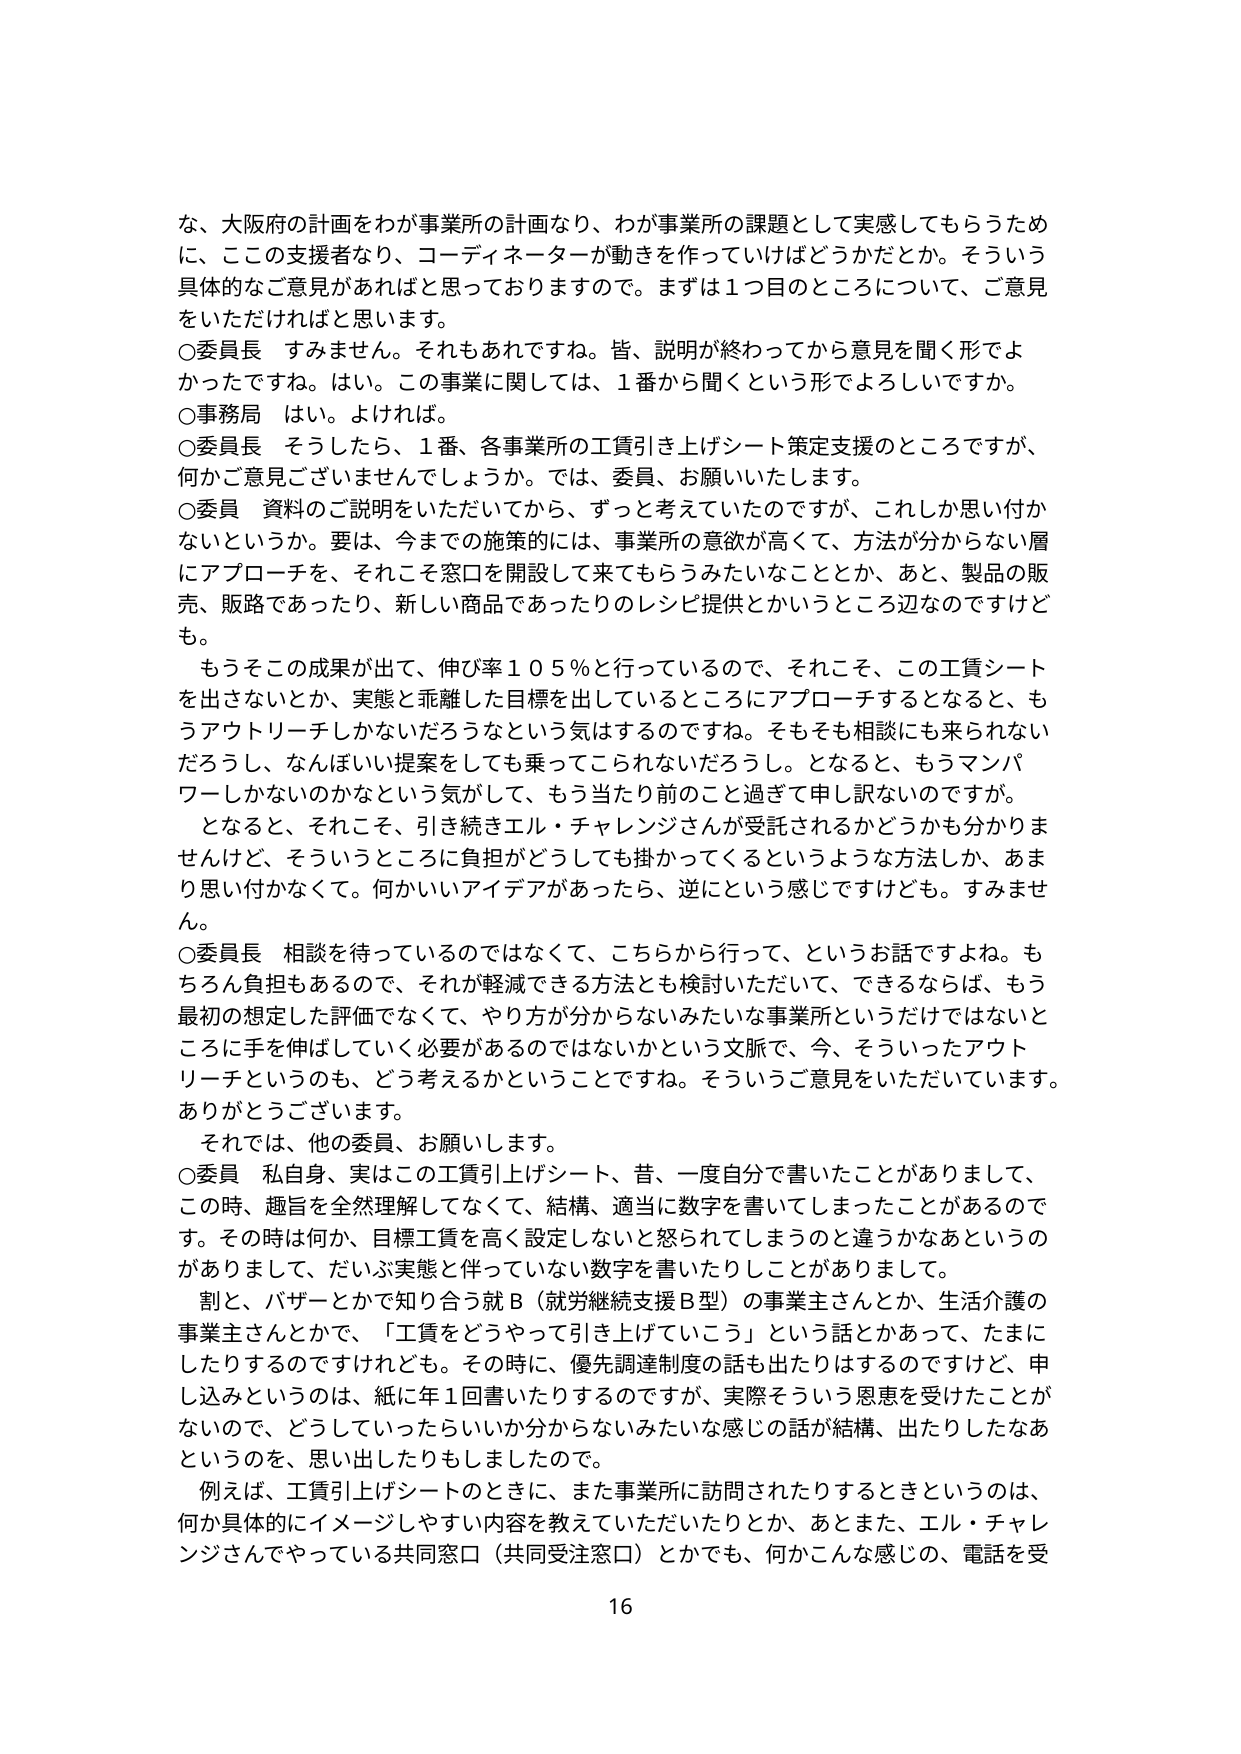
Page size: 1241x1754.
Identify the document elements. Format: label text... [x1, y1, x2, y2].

text ○委員 資料のご説明をいただいてから、ずっと考えていたのですが、これしか思い付かないというか。要は、今までの施策的には、事業所の意欲が高くて、方法が分からない層にアプローチを、それこそ窓口を開設して来てもらうみたいなこととか、あと、製品の販売、販路であったり、新しい商品であったりのレシピ提供とかいうところ辺なのですけども。 [177, 492, 1063, 651]
text 割と、バザーとかで知り合う就B（就労継続支援Ｂ型）の事業主さんとか、生活介護の事業主さんとかで、「工賃をどうやって引き上げていこう」という話とかあって、たまにしたりするのですけれども。その時に、優先調達制度の話も出たりはするのですけど、申し込みというのは、紙に年１回書いたりするのですが、実際そういう恩恵を受けたことがないので、どうしていったらいいか分からないみたいな感じの話が結構、出たりしたなあというのを、思い出したりもしましたので。 [177, 1284, 1063, 1474]
text ○委員長 そうしたら、１番、各事業所の工賃引き上げシート策定支援のところですが、何かご意見ございませんでしょうか。では、委員、お願いいたします。 [177, 429, 1063, 492]
text ○事務局 はい。よければ。 [177, 397, 1063, 429]
text それでは、他の委員、お願いします。 [177, 1126, 1063, 1157]
text となると、それこそ、引き続きエル・チャレンジさんが受託されるかどうかも分かりませんけど、そういうところに負担がどうしても掛かってくるというような方法しか、あまり思い付かなくて。何かいいアイデアがあったら、逆にという感じですけども。すみません。 [177, 809, 1063, 936]
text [177, 1474, 1063, 1569]
text ○委員長 すみません。それもあれですね。皆、説明が終わってから意見を聞く形でよかったですね。はい。この事業に関しては、１番から聞くという形でよろしいですか。 [177, 333, 1063, 397]
text もうそこの成果が出て、伸び率１０５％と行っているので、それこそ、この工賃シートを出さないとか、実態と乖離した目標を出しているところにアプローチするとなると、もうアウトリーチしかないだろうなという気はするのですね。そもそも相談にも来られないだろうし、なんぼいい提案をしても乗ってこられないだろうし。となると、もうマンパワーしかないのかなという気がして、もう当たり前のこと過ぎて申し訳ないのですが。 [177, 651, 1063, 809]
text ○委員長 相談を待っているのではなくて、こちらから行って、というお話ですよね。もちろん負担もあるので、それが軽減できる方法とも検討いただいて、できるならば、もう最初の想定した評価でなくて、やり方が分からないみたいな事業所というだけではないところに手を伸ばしていく必要があるのではないかという文脈で、今、そういったアウトリーチというのも、どう考えるかということですね。そういうご意見をいただいています。ありがとうございます。 [177, 936, 1063, 1126]
text ○委員 私自身、実はこの工賃引上げシート、昔、一度自分で書いたことがありまして、この時、趣旨を全然理解してなくて、結構、適当に数字を書いてしまったことがあるのです。その時は何か、目標工賃を高く設定しないと怒られてしまうのと違うかなあというのがありまして、だいぶ実態と伴っていない数字を書いたりしことがありまして。 [177, 1157, 1063, 1284]
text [177, 207, 1063, 333]
